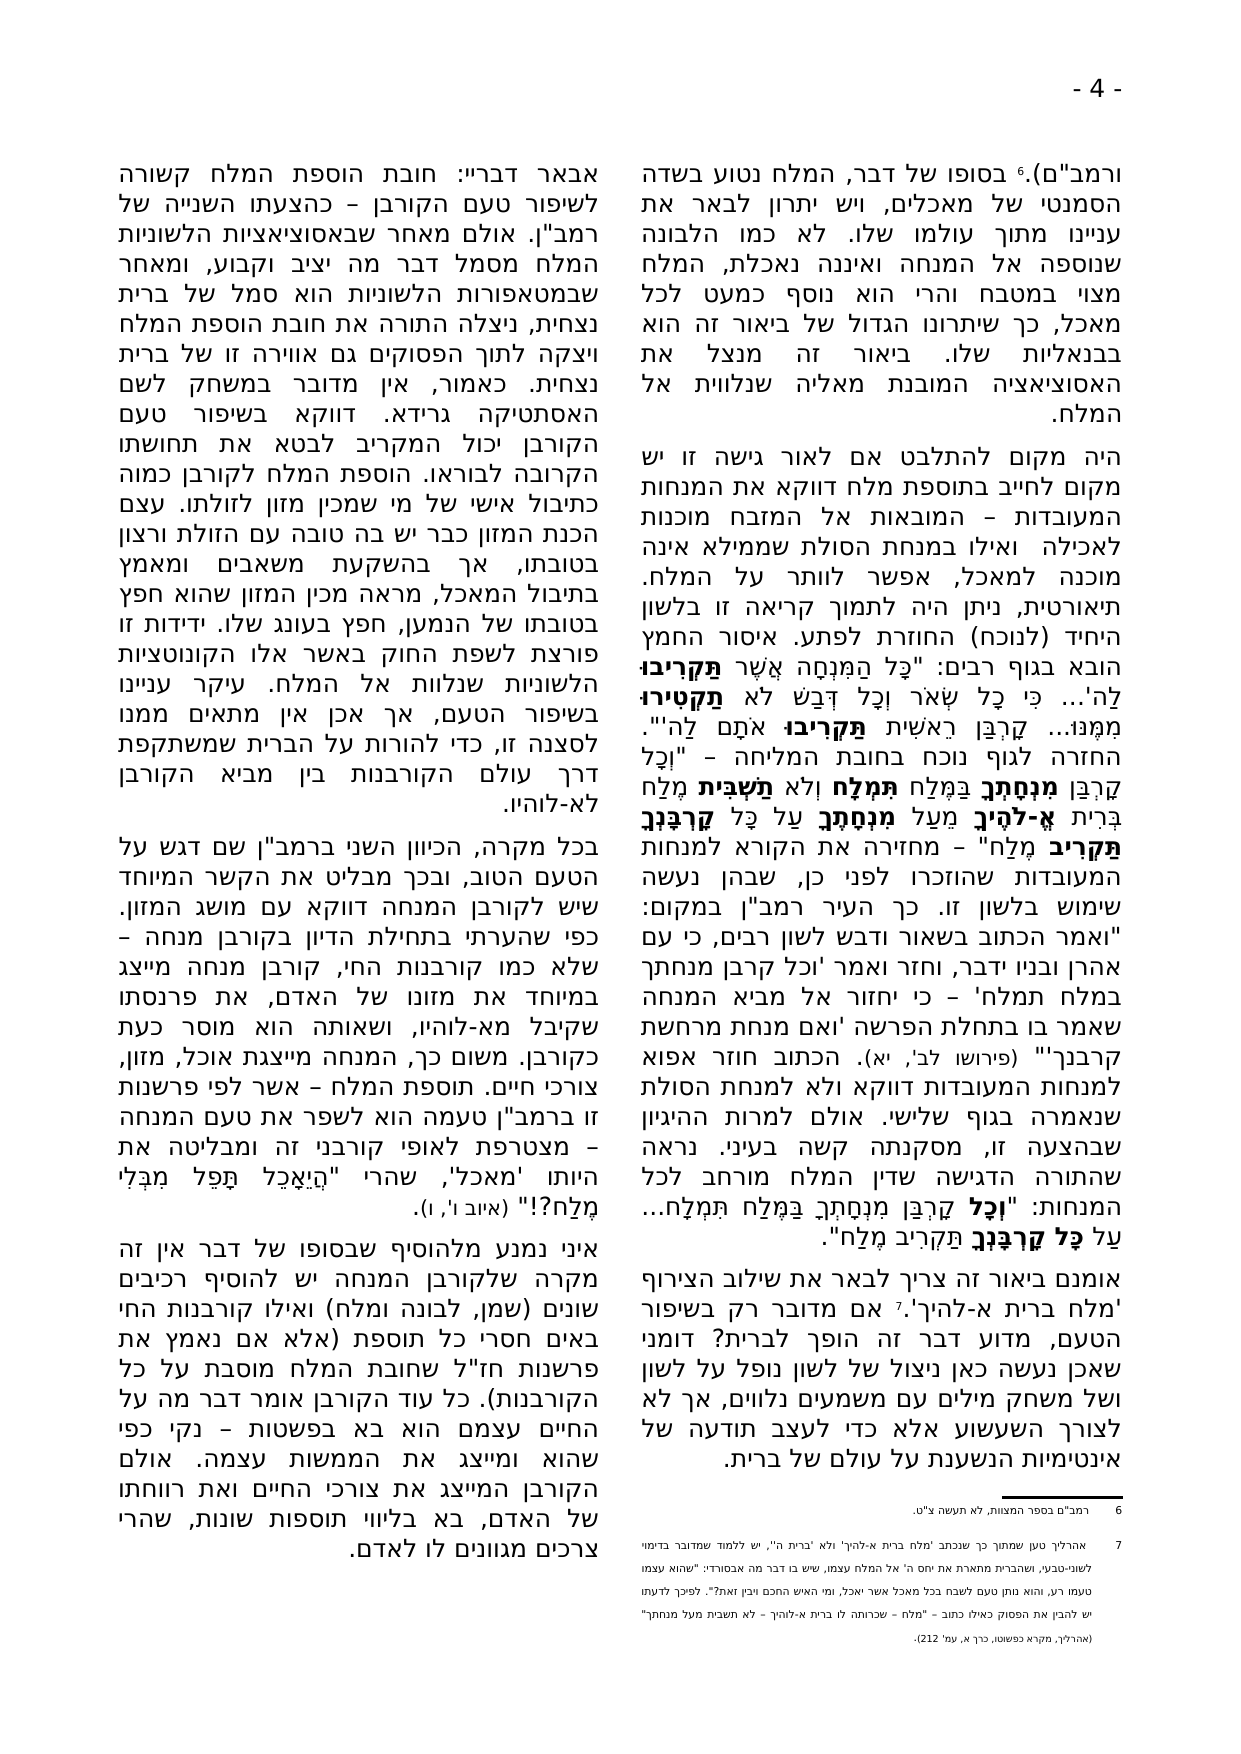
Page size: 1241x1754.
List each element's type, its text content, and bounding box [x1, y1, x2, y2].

text היה מקום להתלבט אם לאור גישה זו יש מקום לחייב בתוספת מלח דווקא את המנחות המעובדות – המובאות אל המזבח מוכנות לאכילה ואילו במנחת הסולת שממילא אינה מוכנה למאכל, אפשר לוותר על המלח. תיאורטית, ניתן היה לתמוך קריאה זו בלשון היחיד (לנוכח) החוזרת לפתע. איסור החמץ הובא בגוף רבים: "כָּל הַמִּנְחָה אֲשֶׁר תַּקְרִיבוּ לַה'... כִּי כָל שְׂאֹר וְכָל דְּבַשׁ לֹא תַקְטִירוּ מִמֶּנּוּ... קָרְבַּן רֵאשִׁית תַּקְרִיבוּ אֹתָם לַה'". החזרה לגוף נוכח בחובת המליחה – "וְכָל קָרְבַּן מִנְחָתְךָ בַּמֶּלַח תִּמְלָח וְלֹא תַשְׁבִּית מֶלַח בְּרִית אֱ-לֹהֶיךָ מֵעַל מִנְחָתֶךָ עַל כָּל קָרְבָּנְךָ תַּקְרִיב מֶלַח" – מחזירה את הקורא למנחות המעובדות שהוזכרו לפני כן, שבהן נעשה שימוש בלשון זו. כך העיר רמב"ן במקום: "ואמר הכתוב בשאור ודבש לשון רבים, כי עם אהרן ובניו ידבר, וחזר ואמר 'וכל קרבן מנחתך במלח תמלח' – כי יחזור אל מביא המנחה שאמר בו בתחלת הפרשה 'ואם מנחת מרחשת קרבנך'" (פירושו לב', יא). הכתוב חוזר אפוא למנחות המעובדות דווקא ולא למנחת הסולת שנאמרה בגוף שלישי. אולם למרות ההיגיון שבהצעה זו, מסקנתה קשה בעיני. נראה שהתורה הדגישה שדין המלח מורחב לכל המנחות: "וְכָל קָרְבַּן מִנְחָתְךָ בַּמֶּלַח תִּמְלָח... עַל כָּל קָרְבָּנְךָ תַּקְרִיב מֶלַח". [641, 441, 1122, 1251]
text אומנם ביאור זה צריך לבאר את שילוב הצירוף 'מלח ברית א-להיך'. אם מדובר רק בשיפור הטעם, מדוע דבר זה הופך לברית? דומני שאכן נעשה כאן ניצול של לשון נופל על לשון ושל משחק מילים עם משמעים נלווים, אך לא לצורך השעשוע אלא כדי לעצב תודעה של אינטימיות הנשענת על עולם של ברית. [641, 1264, 1122, 1474]
text איני נמנע מלהוסיף שבסופו של דבר אין זה מקרה שלקורבן המנחה יש להוסיף רכיבים שונים (שמן, לבונה ומלח) ואילו קורבנות החי באים חסרי כל תוספת (אלא אם נאמץ את פרשנות חז"ל שחובת המלח מוסבת על כל הקורבנות). כל עוד הקורבן אומר דבר מה על החיים עצמם הוא בא בפשטות – נקי כפי שהוא ומייצג את הממשות עצמה. אולם הקורבן המייצג את צורכי החיים ואת רווחתו של האדם, בא בליווי תוספות שונות, שהרי צרכים מגוונים לו לאדם. [118, 1234, 599, 1564]
text אבאר דבריי: חובת הוספת המלח קשורה לשיפור טעם הקורבן – כהצעתו השנייה של רמב"ן. אולם מאחר שבאסוציאציות הלשוניות המלח מסמל דבר מה יציב וקבוע, ומאחר שבמטאפורות הלשוניות הוא סמל של ברית נצחית, ניצלה התורה את חובת הוספת המלח ויצקה לתוך הפסוקים גם אווירה זו של ברית נצחית. כאמור, אין מדובר במשחק לשם האסתטיקה גרידא. דווקא בשיפור טעם הקורבן יכול המקריב לבטא את תחושתו הקרובה לבוראו. הוספת המלח לקורבן כמוה כתיבול אישי של מי שמכין מזון לזולתו. עצם הכנת המזון כבר יש בה טובה עם הזולת ורצון בטובתו, אך בהשקעת משאבים ומאמץ בתיבול המאכל, מראה מכין המזון שהוא חפץ בטובתו של הנמען, חפץ בעונג שלו. ידידות זו פורצת לשפת החוק באשר אלו הקונוטציות הלשוניות שנלוות אל המלח. עיקר עניינו בשיפור הטעם, אך אכן אין מתאים ממנו לסצנה זו, כדי להורות על הברית שמשתקפת דרך עולם הקורבנות בין מביא הקורבן לא-לוהיו. [118, 159, 599, 819]
text בכל מקרה, הכיוון השני ברמב"ן שם דגש על הטעם הטוב, ובכך מבליט את הקשר המיוחד שיש לקורבן המנחה דווקא עם מושג המזון. כפי שהערתי בתחילת הדיון בקורבן מנחה – שלא כמו קורבנות החי, קורבן מנחה מייצג במיוחד את מזונו של האדם, את פרנסתו שקיבל מא-לוהיו, ושאותה הוא מוסר כעת כקורבן. משום כך, המנחה מייצגת אוכל, מזון, צורכי חיים. תוספת המלח – אשר לפי פרשנות זו ברמב"ן טעמה הוא לשפר את טעם המנחה – מצטרפת לאופי קורבני זה ומבליטה את היותו 'מאכל', שהרי "הֲיֵאָכֵל תָּפֵל מִבְּלִי מֶלַח?!" (איוב ו', ו). [118, 831, 599, 1221]
